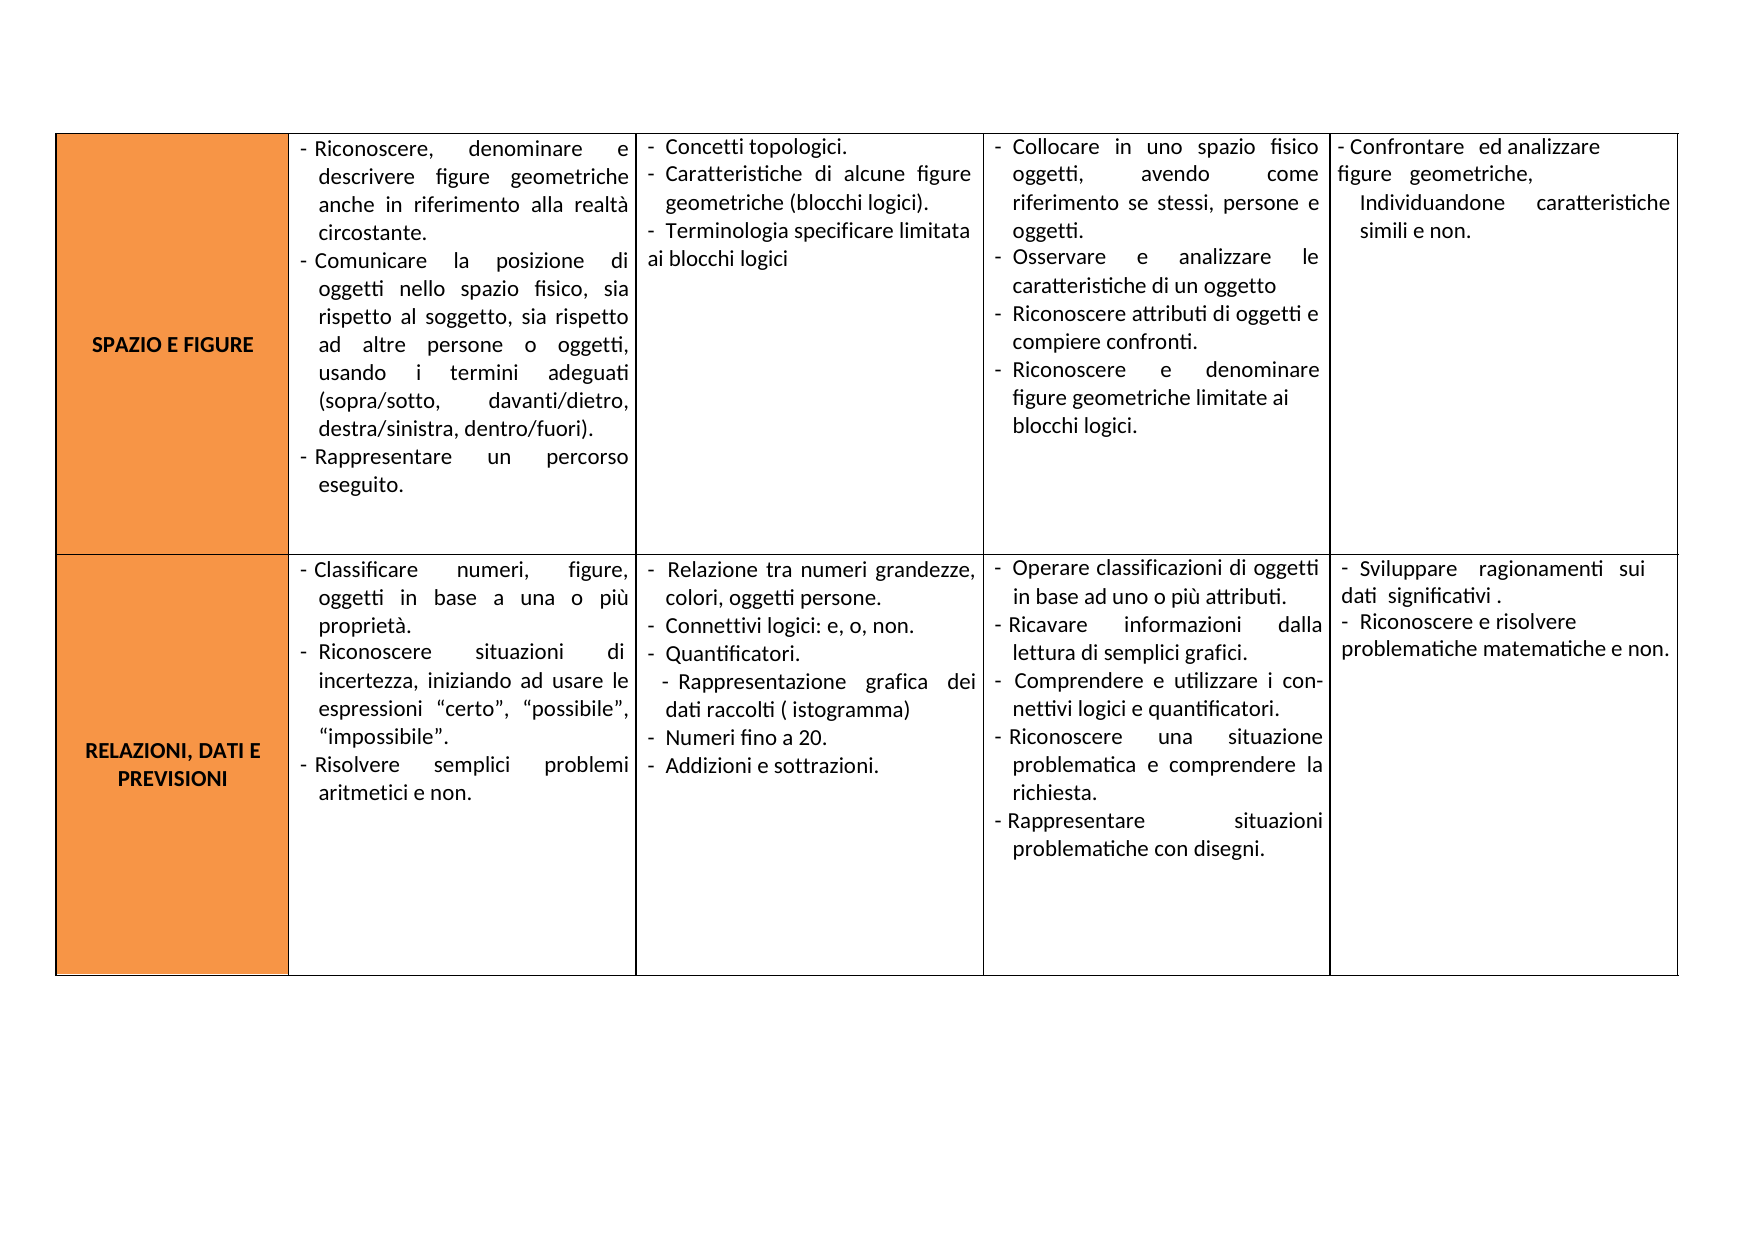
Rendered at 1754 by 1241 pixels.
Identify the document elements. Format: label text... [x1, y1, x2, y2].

table_cell - Relazione tra numeri grandezze, colori, oggetti persone. - Connettivi logici: e, o, non. - Quantificatori. - Rappresentazione grafica dei dati raccolti ( istogramma) - Numeri fino a 20. - Addizioni e sottrazioni. [637, 555, 983, 974]
table_cell - Riconoscere, denominare e descrivere figure geometriche anche in riferimento alla realtà circostante. - Comunicare la posizione di oggetti nello spazio fisico, sia rispetto al soggetto, sia rispetto ad altre persone o oggetti, usando i termini adeguati (sopra/sotto, davanti/dietro, destra/sinistra, dentro/fuori). - Rappresentare un percorso eseguito. [289, 134, 635, 554]
table_cell SPAZIO E FIGURE [57, 134, 288, 554]
table_cell - Collocare in uno spazio fisico oggetti, avendo come riferimento se stessi, persone e oggetti. - Osservare e analizzare le caratteristiche di un oggetto - Riconoscere attributi di oggetti e compiere confronti. - Riconoscere e denominare figure geometriche limitate ai blocchi logici. [984, 134, 1329, 554]
table_cell - Operare classificazioni di oggetti in base ad uno o più attributi. - Ricavare informazioni dalla lettura di semplici grafici. - Comprendere e utilizzare i con- nettivi logici e quantificatori. - Riconoscere una situazione problematica e comprendere la richiesta. - Rappresentare situazioni problematiche con disegni. [984, 555, 1329, 974]
table_cell RELAZIONI, DATI E PREVISIONI [57, 555, 288, 974]
table_cell - Sviluppare ragionamenti sui dati significativi . - Riconoscere e risolvere problematiche matematiche e non. [1331, 555, 1677, 974]
table_cell - Confrontare ed analizzare figure geometriche, Individuandone caratteristiche simili e non. [1331, 134, 1677, 554]
table_cell - Classificare numeri, figure, oggetti in base a una o più proprietà. - Riconoscere situazioni di incertezza, iniziando ad usare le espressioni “certo”, “possibile”, “impossibile”. - Risolvere semplici problemi aritmetici e non. [289, 555, 635, 974]
table_cell - Concetti topologici. - Caratteristiche di alcune figure geometriche (blocchi logici). - Terminologia specificare limitata ai blocchi logici [637, 134, 983, 554]
